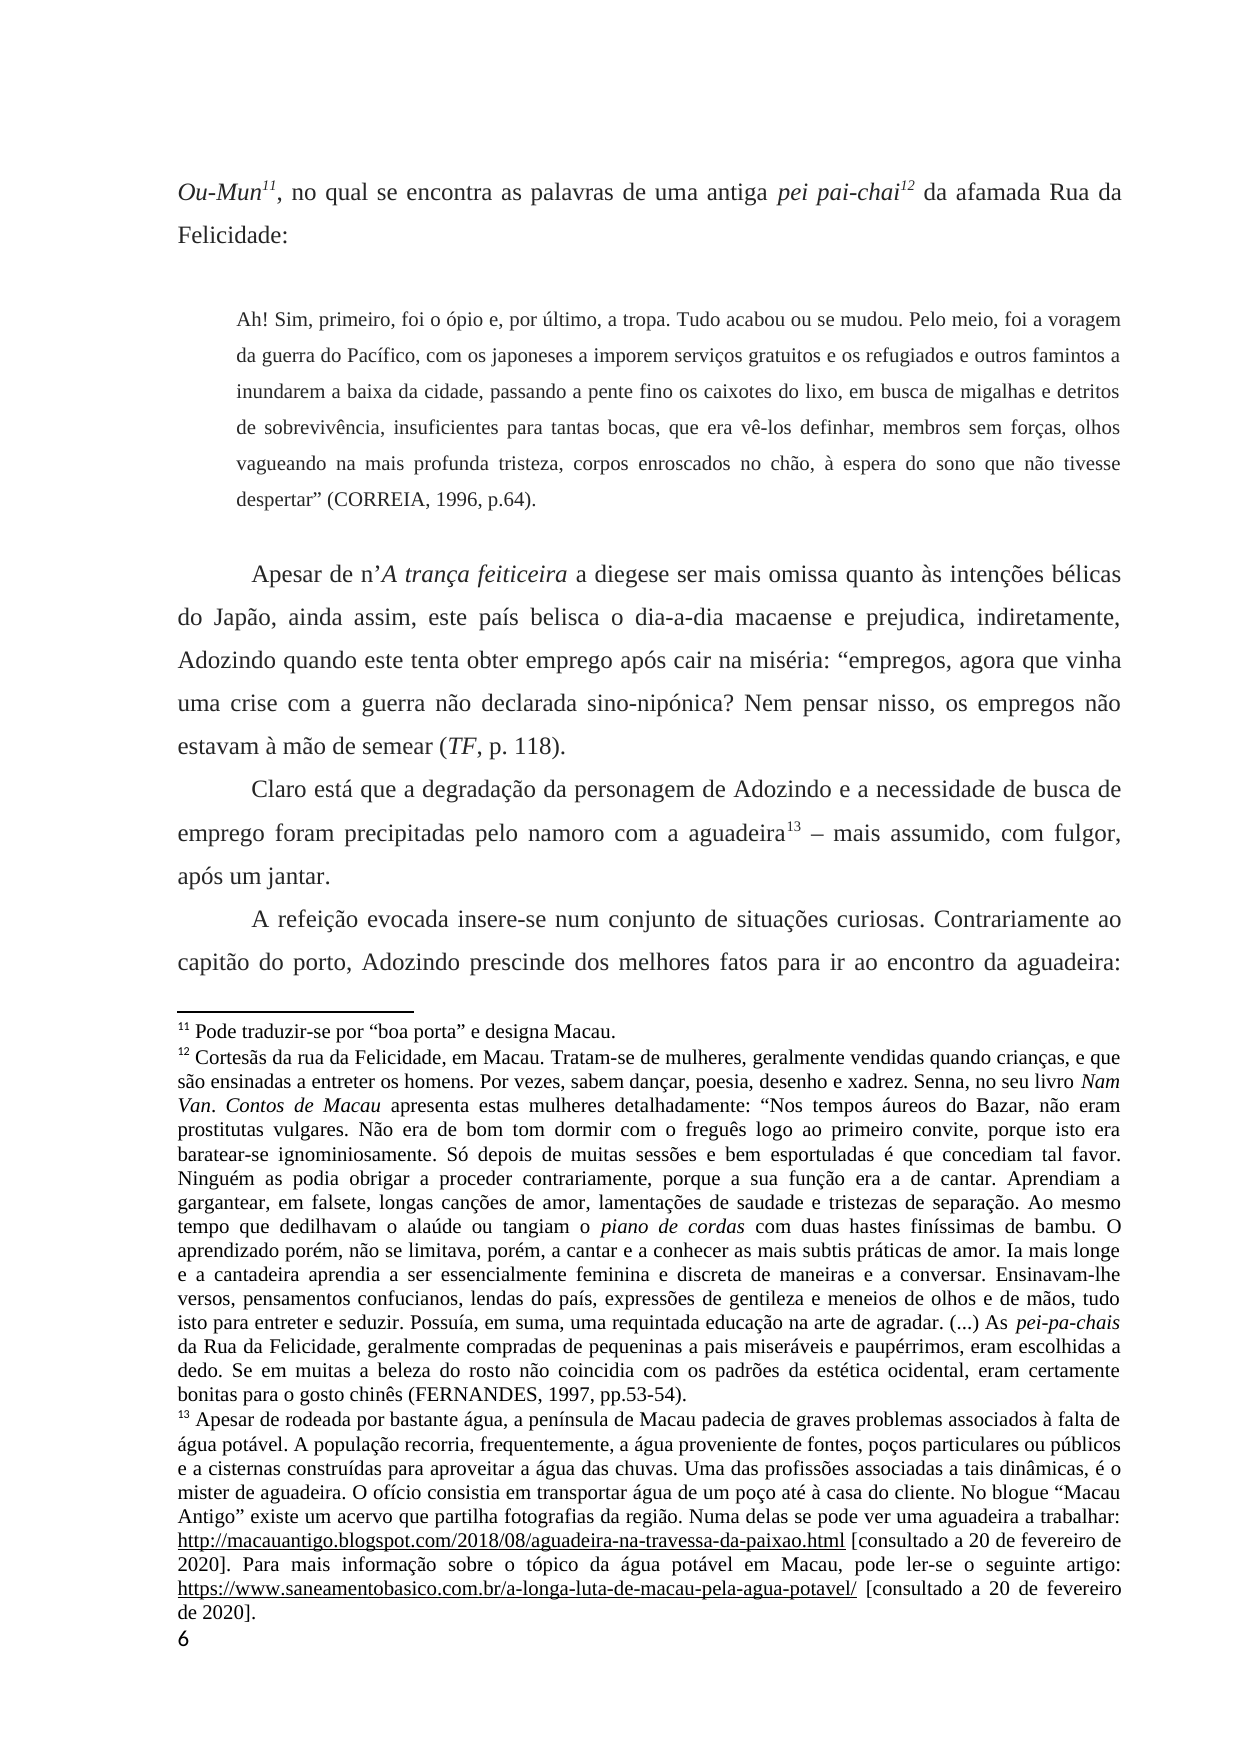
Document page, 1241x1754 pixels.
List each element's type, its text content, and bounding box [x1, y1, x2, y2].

text A refeição evocada insere-se num conjunto de situações curiosas. Contrariamente ao capitão do porto, Adozindo prescinde dos melhores fatos para ir ao encontro da aguadeira: “usara, de propósito, um fato velho e abandonara o rigor da apresentação” (TF, p. 59). Este aspeto torna evidente que o galã reconhece o hiato entre a sua condição social e a da chinesa. Também é revelador de uma tentativa de camuflar a sua presença num bairro pobre e de reputação questionável para a elite. Recorde-se que Adozindo aproxima-se do ninho do amor à socapa e a intenção do galã era a de seduzir a moça, concretizar uma noite de amor e desaparecer. Este plano seria a paga pela vergonha que a jovem o fez passar no bairro, tendo-o enxotado a varapau perante uma plateia chinesa. [177, 904, 1122, 976]
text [177, 177, 1122, 249]
text Claro está que a degradação da personagem de Adozindo e a necessidade de busca de emprego foram precipitadas pelo namoro com a aguadeira – mais assumido, com fulgor, após um jantar. [177, 774, 1122, 889]
text Apesar de n’A trança feiticeira a diegese ser mais omissa quanto às intenções bélicas do Japão, ainda assim, este país belisca o dia-a-dia macaense e prejudica, indiretamente, Adozindo quando este tenta obter emprego após cair na miséria: “empregos, agora que vinha uma crise com a guerra não declarada sino-nipónica? Nem pensar nisso, os empregos não estavam à mão de semear (TF, p. 118). [177, 559, 1122, 760]
text Ah! Sim, primeiro, foi o ópio e, por último, a tropa. Tudo acabou ou se mudou. Pelo meio, foi a voragem da guerra do Pacífico, com os japoneses a imporem serviços gratuitos e os refugiados e outros famintos a inundarem a baixa da cidade, passando a pente fino os caixotes do lixo, em busca de migalhas e detritos de sobrevivência, insuficientes para tantas bocas, que era vê-los definhar, membros sem forças, olhos vagueando na mais profunda tristeza, corpos enroscados no chão, à espera do sono que não tivesse despertar” (CORREIA, 1996, p.64). [236, 307, 1122, 511]
